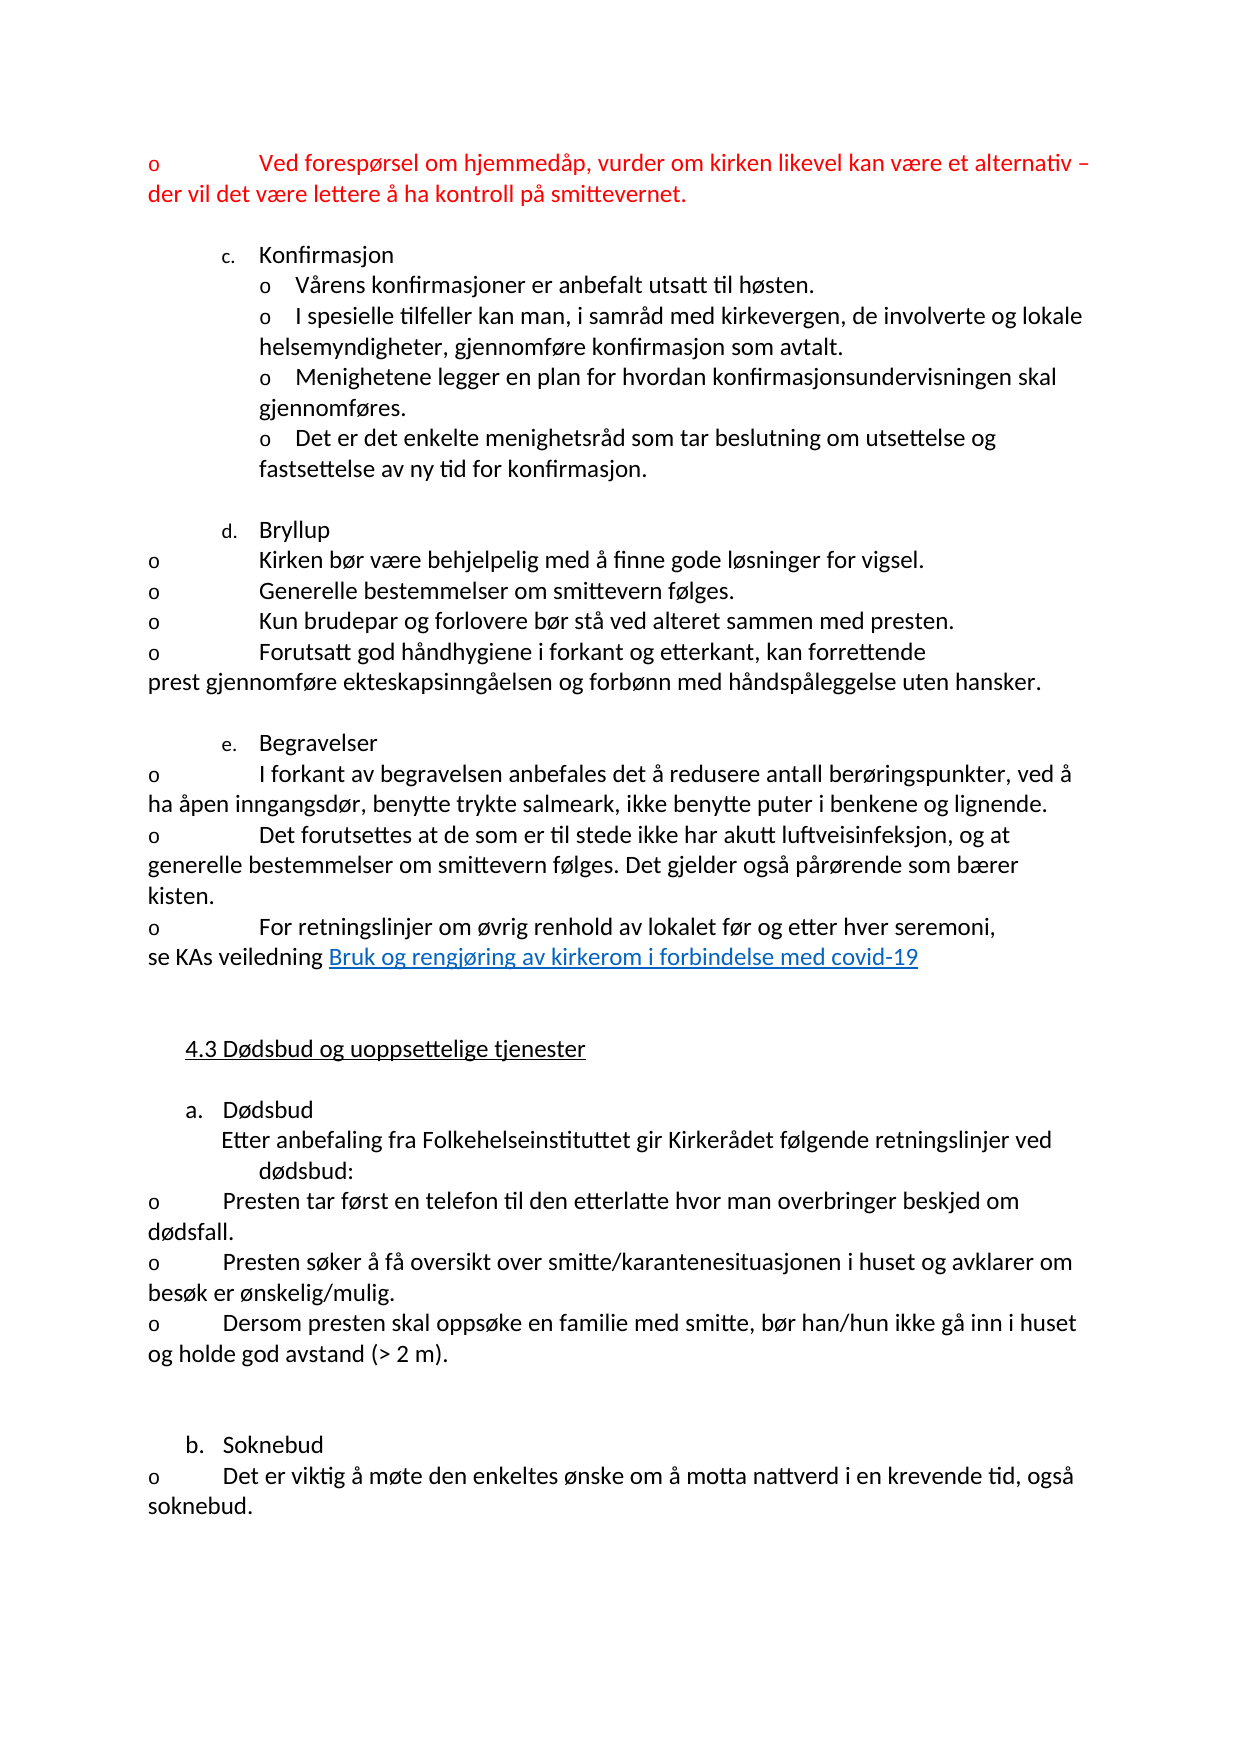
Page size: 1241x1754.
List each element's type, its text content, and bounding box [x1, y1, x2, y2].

list I forkant av begravelsen anbefales det å redusere antall berøringspunkter, ved å ha åpen inngangsdør, benytte trykte salmeark, ikke benytte puter i benkene og lignende. [148, 758, 1093, 819]
list Kun brudepar og forlovere bør stå ved alteret sammen med presten. [148, 605, 1093, 636]
list Ved forespørsel om hjemmedåp, vurder om kirken likevel kan være et alternativ – der vil det være lettere å ha kontroll på smittevernet. [148, 148, 1093, 209]
list Begravelser [221, 727, 1093, 758]
list Presten søker å få oversikt over smitte/karantenesituasjonen i huset og avklarer om besøk er ønskelig/mulig. [148, 1246, 1093, 1307]
list Det er viktig å møte den enkeltes ønske om å motta nattverd i en krevende tid, også soknebud. [148, 1460, 1093, 1521]
text Etter anbefaling fra Folkehelseinstituttet gir Kirkerådet følgende retningslinjer ved dødsbud: [221, 1124, 1093, 1185]
list I spesielle tilfeller kan man, i samråd med kirkevergen, de involverte og lokale helsemyndigheter, gjennomføre konfirmasjon som avtalt. [259, 300, 1093, 361]
list Soknebud [185, 1429, 1093, 1460]
list Det er det enkelte menighetsråd som tar beslutning om utsettelse og fastsettelse av ny tid for konfirmasjon. [259, 422, 1093, 483]
list Forutsatt god håndhygiene i forkant og etterkant, kan forrettende prest gjennomføre ekteskapsinngåelsen og forbønn med håndspåleggelse uten hansker. [148, 636, 1093, 697]
list Menighetene legger en plan for hvordan konfirmasjonsundervisningen skal gjennomføres. [259, 361, 1093, 422]
list Generelle bestemmelser om smittevern følges. [148, 575, 1093, 605]
list Konfirmasjon [221, 239, 1093, 270]
list Kirken bør være behjelpelig med å finne gode løsninger for vigsel. [148, 544, 1093, 575]
list Dødsbud og uoppsettelige tjenester [185, 1033, 1093, 1063]
list Vårens konfirmasjoner er anbefalt utsatt til høsten. [259, 270, 1093, 300]
list For retningslinjer om øvrig renhold av lokalet før og etter hver seremoni, se KAs veiledning Bruk og rengjøring av kirkerom i forbindelse med covid-19 [148, 911, 1093, 972]
list Dødsbud [185, 1094, 1093, 1124]
list Presten tar først en telefon til den etterlatte hvor man overbringer beskjed om dødsfall. [148, 1185, 1093, 1246]
list Bryllup [221, 514, 1093, 544]
list Det forutsettes at de som er til stede ikke har akutt luftveisinfeksjon, og at generelle bestemmelser om smittevern følges. Det gjelder også pårørende som bærer kisten. [148, 819, 1093, 911]
list Dersom presten skal oppsøke en familie med smitte, bør han/hun ikke gå inn i huset og holde god avstand (> 2 m). [148, 1307, 1093, 1368]
